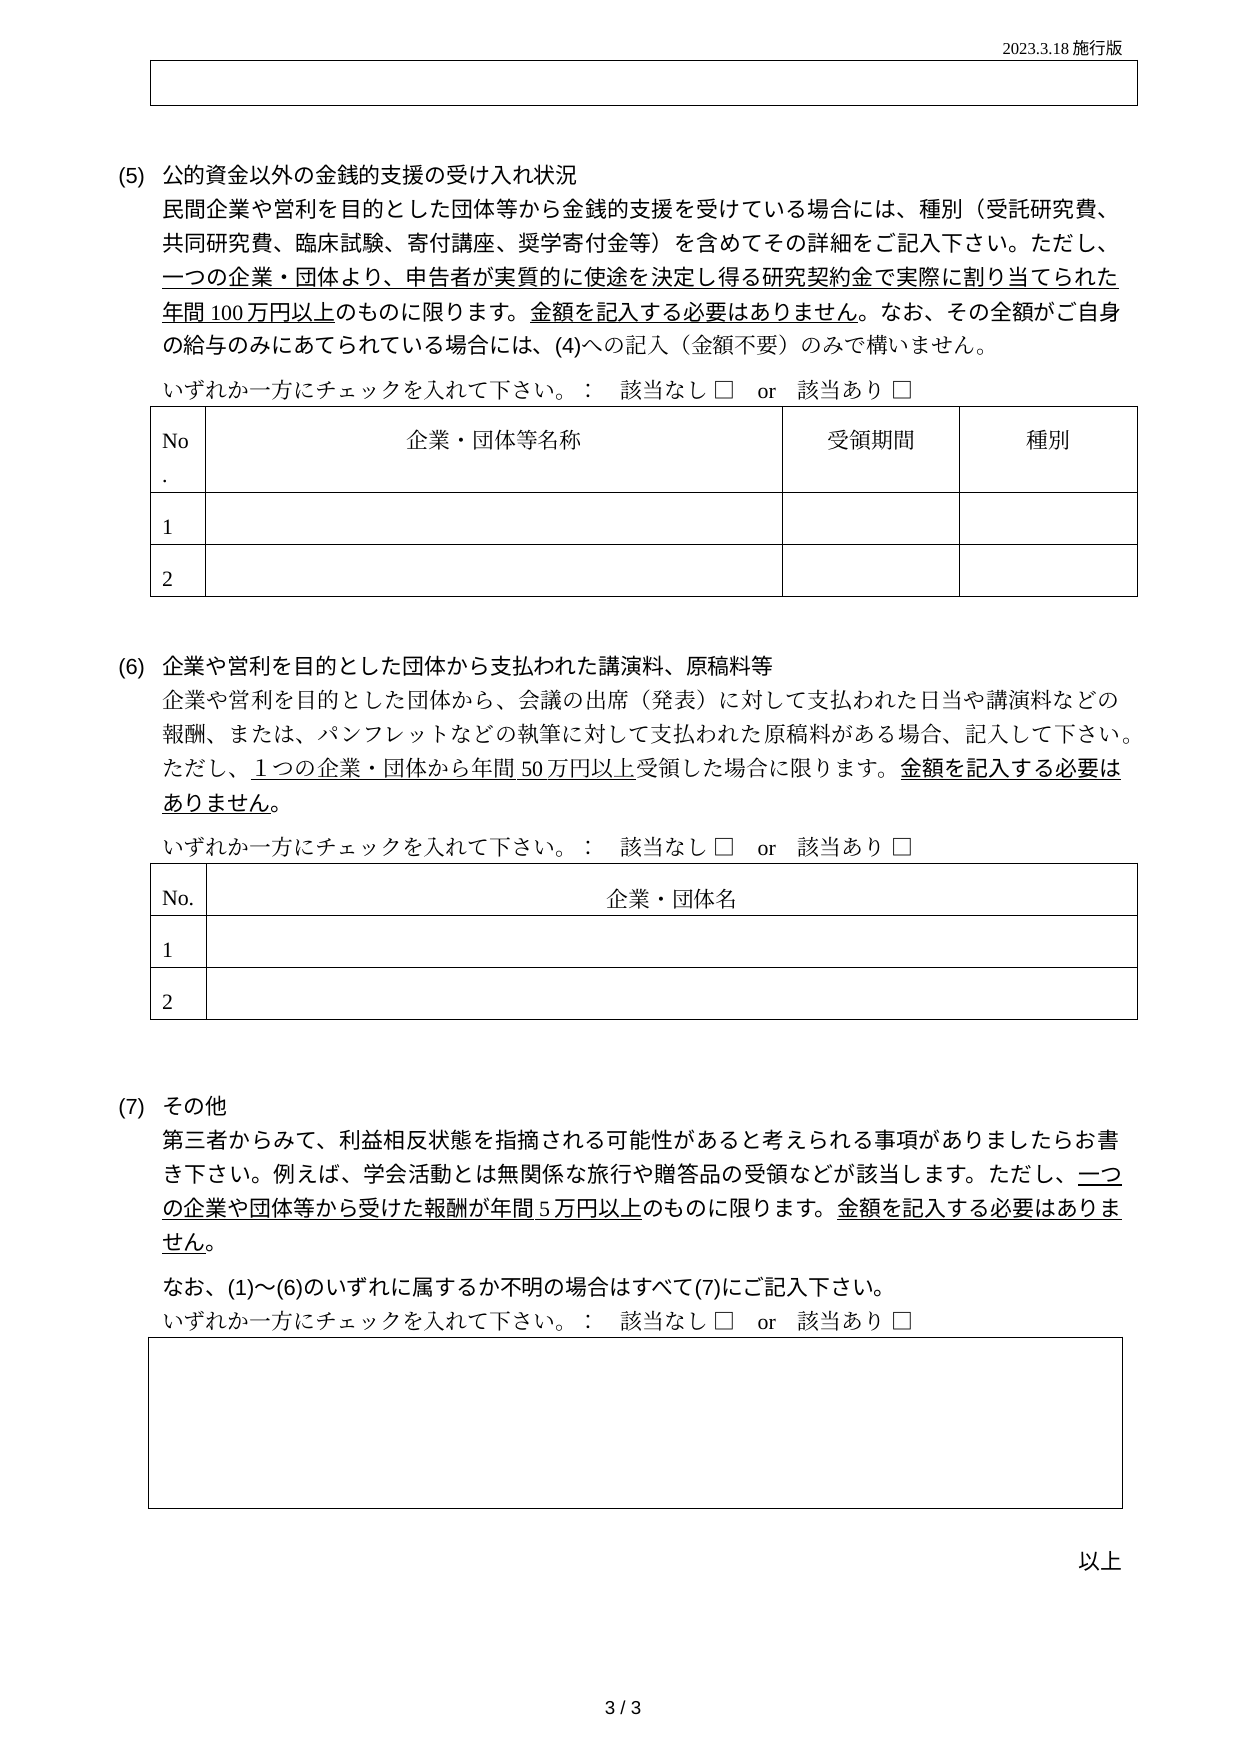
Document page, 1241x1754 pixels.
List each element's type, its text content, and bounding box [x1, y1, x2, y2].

table_header 種別 [960, 407, 1137, 492]
table_cell 1 [151, 916, 206, 967]
list 公的資金以外の金銭的支援の受け入れ状況 [118, 157, 1122, 191]
list 企業や営利を目的とした団体から支払われた講演料、原稿料等 [118, 648, 1122, 682]
table_cell 2 [151, 545, 205, 596]
list その他 [118, 1088, 1122, 1122]
table_header No. [151, 864, 206, 915]
text 以上 [118, 1543, 1122, 1577]
table_cell [206, 493, 782, 544]
table_header No. [151, 407, 205, 492]
table_header 受領期間 [783, 407, 959, 492]
text なお、(1)～(6)のいずれに属するか不明の場合はすべて(7)にご記入下さい。 [162, 1268, 1122, 1303]
table_cell [783, 493, 959, 544]
text 企業や営利を目的とした団体から、会議の出席（発表）に対して支払われた日当や講演料などの報酬、または、パンフレットなどの執筆に対して支払われた原稿料がある場合、記入して下さい。ただし、１つの企業・団体から年間50万円以上受領した場合に限ります。金額を記入する必要はありません。 [162, 682, 1122, 818]
table_header 企業・団体名 [207, 864, 1137, 915]
table_cell [207, 968, 1137, 1019]
text 民間企業や営利を目的とした団体等から金銭的支援を受けている場合には、種別（受託研究費、共同研究費、臨床試験、寄付講座、奨学寄付金等）を含めてその詳細をご記入下さい。ただし、一つの企業・団体より、申告者が実質的に使途を決定し得る研究契約金で実際に割り当てられた年間100万円以上のものに限ります。金額を記入する必要はありません。なお、その全額がご自身の給与のみにあてられている場合には、(4)への記入（金額不要）のみで構いません。 [162, 191, 1122, 361]
table_header [151, 61, 1137, 105]
table_cell [960, 493, 1137, 544]
table_cell 2 [151, 968, 206, 1019]
table_cell [960, 545, 1137, 596]
text いずれか一方にチェックを入れて下さい。： 該当なし □ or 該当あり □ [162, 372, 1122, 406]
text いずれか一方にチェックを入れて下さい。： 該当なし □ or 該当あり □ [162, 829, 1122, 863]
table_cell [207, 916, 1137, 967]
text いずれか一方にチェックを入れて下さい。： 該当なし □ or 該当あり □ [162, 1303, 1122, 1337]
table_cell [206, 545, 782, 596]
table_cell [783, 545, 959, 596]
table_cell 1 [151, 493, 205, 544]
table_header [149, 1338, 1122, 1508]
table_header 企業・団体等名称 [206, 407, 782, 492]
text 第三者からみて、利益相反状態を指摘される可能性があると考えられる事項がありましたらお書き下さい。例えば、学会活動とは無関係な旅行や贈答品の受領などが該当します。ただし、一つの企業や団体等から受けた報酬が年間5万円以上のものに限ります。金額を記入する必要はありません。 [162, 1122, 1122, 1258]
